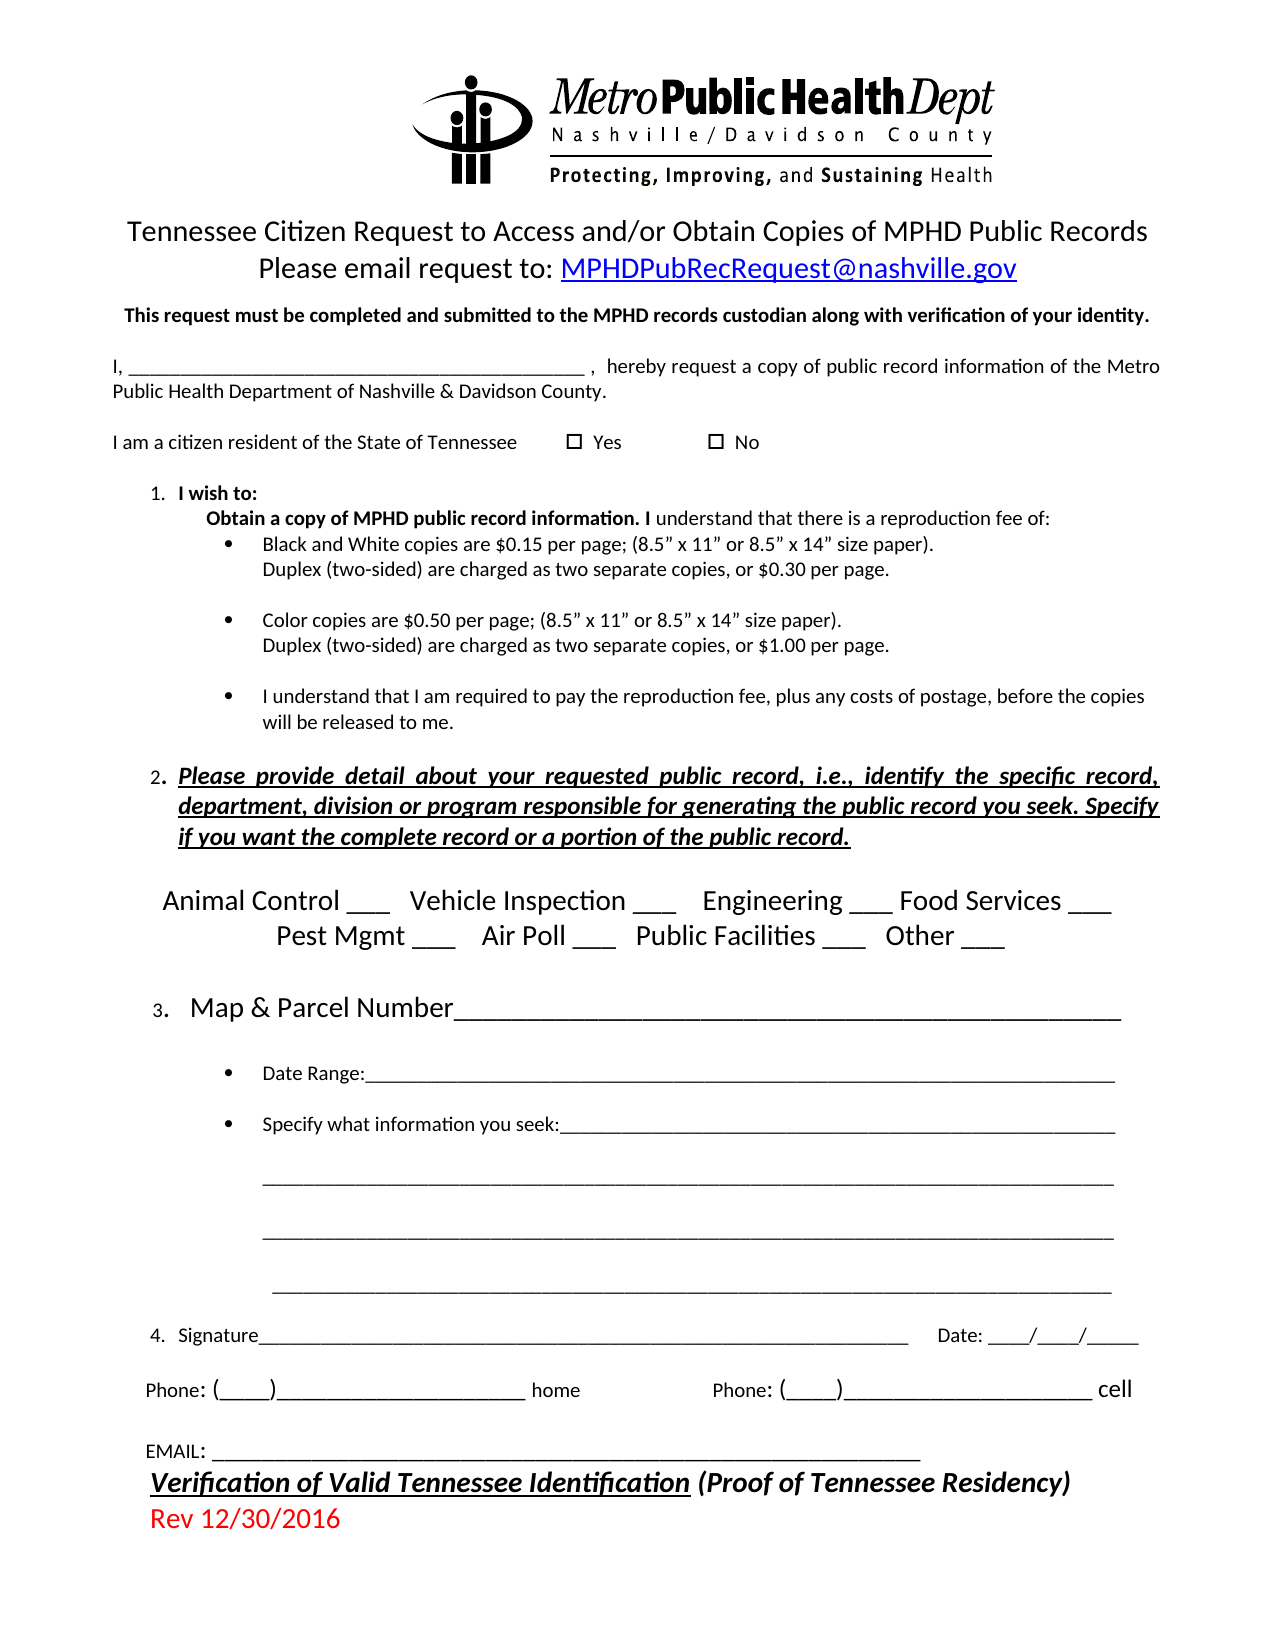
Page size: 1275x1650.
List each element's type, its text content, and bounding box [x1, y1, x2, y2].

text 4. Signature Date: ____/____/_____ [150, 1322, 1162, 1347]
text Please email request to: MPHDPubRecRequest@nashville.gov [112, 249, 1162, 286]
text I, ____________________________________________ , hereby request a copy of public record information of the Metro Public Health Department of Nashville & Davidson County. [112, 353, 1162, 404]
list Specify what information you seek: [225, 1111, 1162, 1136]
text I am a citizen resident of the State of Tennessee Yes No [112, 429, 1162, 455]
text Animal Control ___ Vehicle Inspection ___ Engineering ___ Food Services ___ [112, 882, 1162, 917]
text This request must be completed and submitted to the MPHD records custodian along with verification of your identity. [112, 302, 1162, 328]
text EMAIL: _________________________________________________________ [112, 1434, 1162, 1464]
text 1. I wish to: [150, 480, 1162, 506]
text Obtain a copy of MPHD public record information. I understand that there is a reproduction fee of: [206, 506, 1162, 531]
text Duplex (two-sided) are charged as two separate copies, or $0.30 per page. [187, 556, 1162, 582]
list Date Range: [225, 1060, 1162, 1085]
text Rev 12/30/2016 [150, 1500, 1162, 1536]
list I understand that I am required to pay the reproduction fee, plus any costs of postage, before the copies will be released to me. [225, 683, 1162, 734]
text Phone: (____)____________________ home Phone: (____)____________________ cell [112, 1373, 1162, 1403]
list Black and White copies are $0.15 per page; (8.5” x 11” or 8.5” x 14” size paper). [225, 531, 1162, 556]
text Tennessee Citizen Request to Access and/or Obtain Copies of MPHD Public Records [112, 212, 1162, 249]
text Verification of Valid Tennessee Identification (Proof of Tennessee Residency) [150, 1464, 1162, 1500]
text 2. Please provide detail about your requested public record, i.e., identify the specific record, department, division or program responsible for generating the public record you seek. Specify if you want the complete record or a portion of the public record. [150, 760, 1162, 851]
text _________________________________________________________________________________ [112, 1271, 1162, 1297]
text Pest Mgmt ___ Air Poll ___ Public Facilities ___ Other ___ [112, 917, 1162, 953]
text Duplex (two-sided) are charged as two separate copies, or $1.00 per page. [262, 633, 1162, 658]
list Color copies are $0.50 per page; (8.5” x 11” or 8.5” x 14” size paper). [225, 607, 1162, 633]
text 3. Map & Parcel Number______________________________________________ [112, 989, 1162, 1024]
